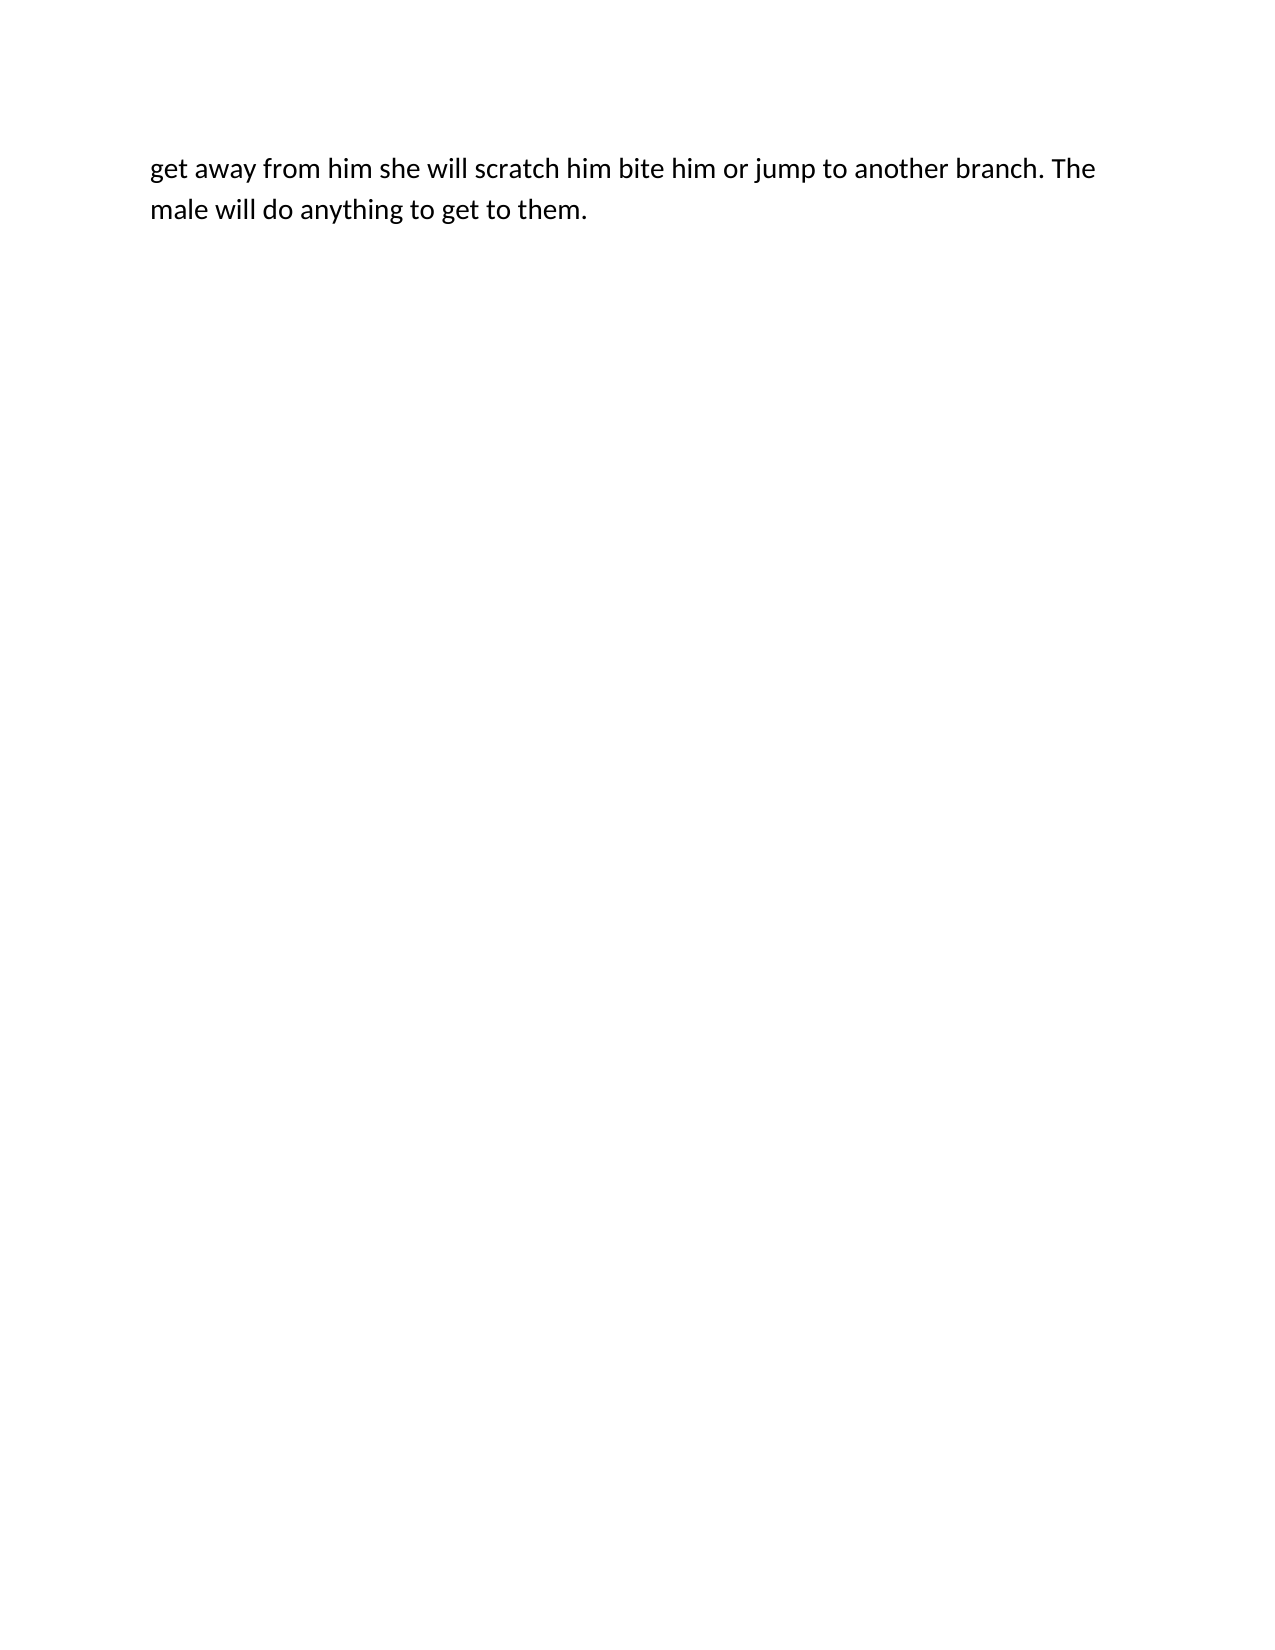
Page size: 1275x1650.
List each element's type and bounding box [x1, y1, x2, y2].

text [150, 150, 1125, 227]
